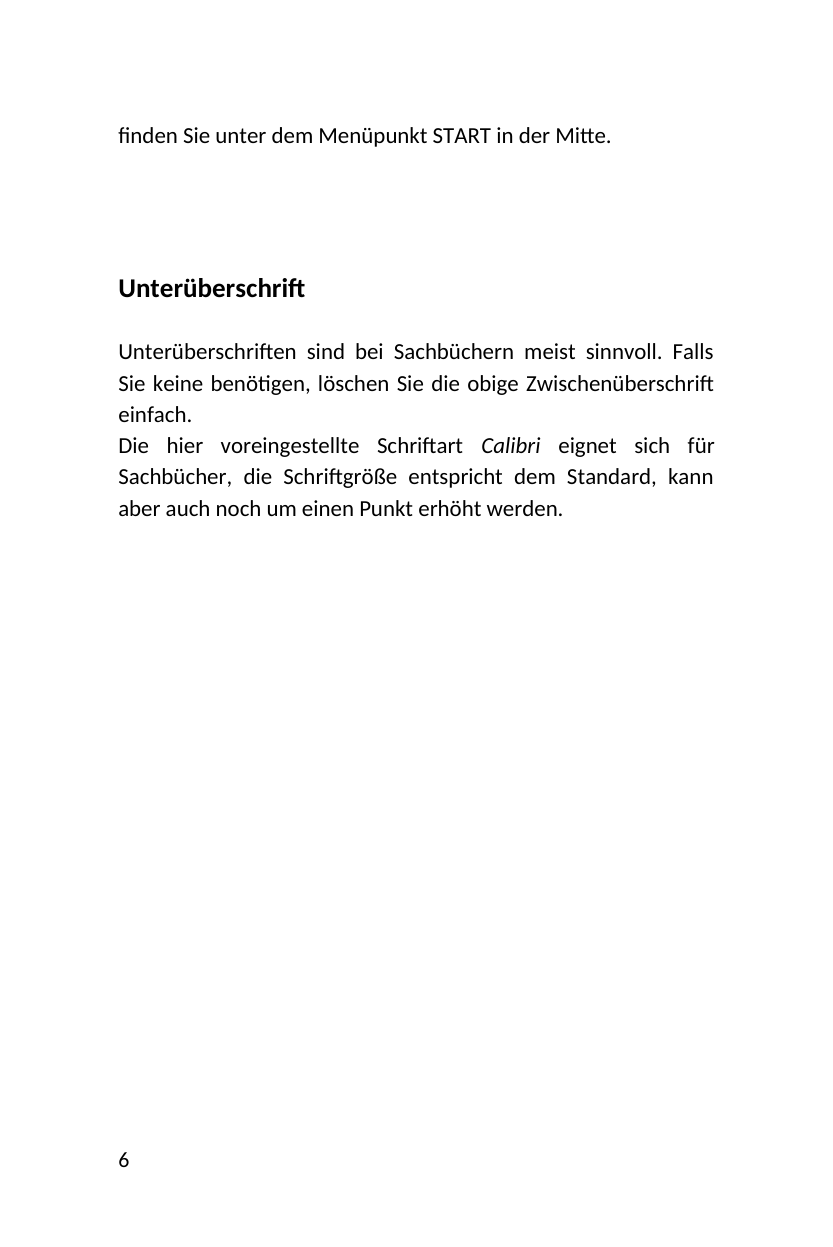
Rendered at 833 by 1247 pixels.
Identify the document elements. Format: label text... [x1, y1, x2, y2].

subtitle Unterüberschrift [118, 272, 715, 303]
text Unterüberschriften sind bei Sachbüchern meist sinnvoll. Falls Sie keine benötigen, löschen Sie die obige Zwischenüberschrift einfach. [118, 335, 715, 428]
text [118, 118, 715, 149]
text Die hier voreingestellte Schriftart Calibri eignet sich für Sachbücher, die Schriftgröße entspricht dem Standard, kann aber auch noch um einen Punkt erhöht werden. [118, 428, 715, 522]
